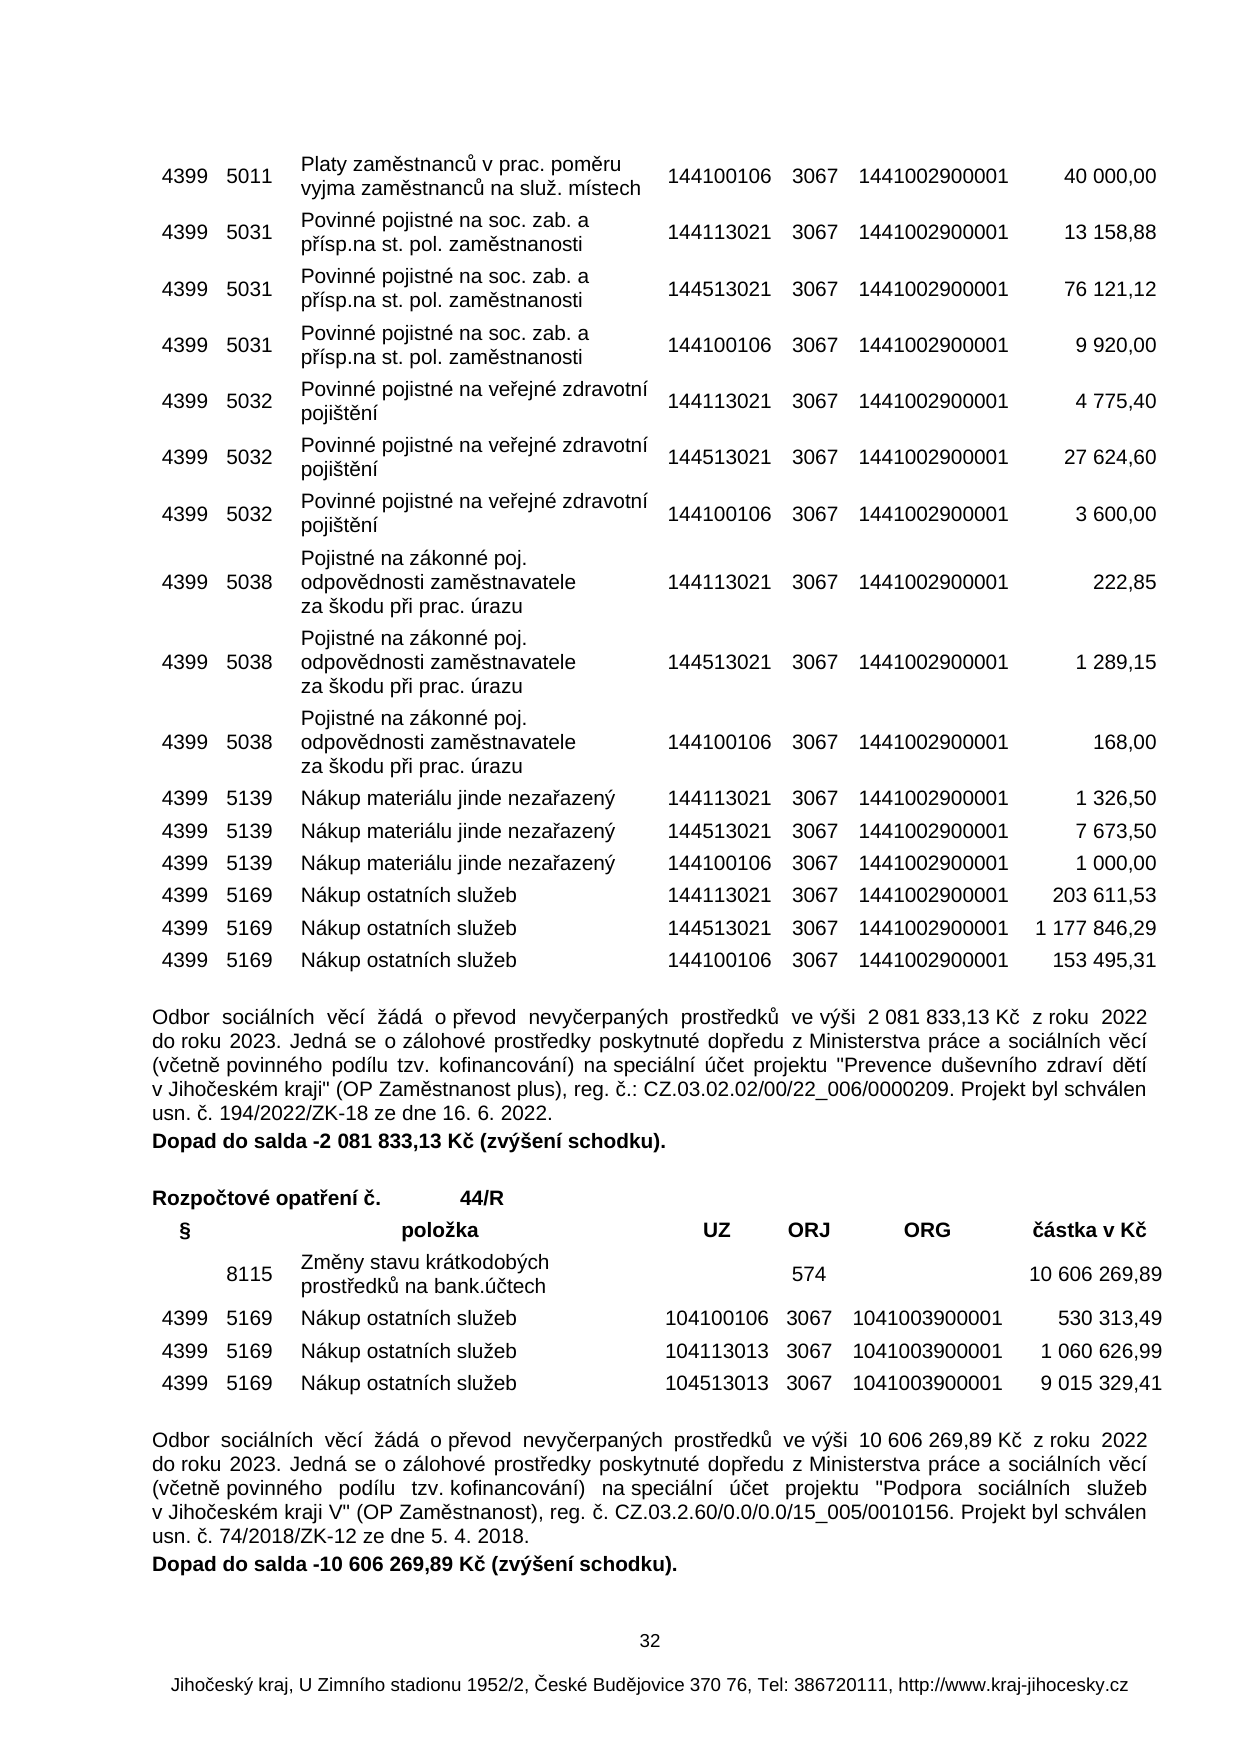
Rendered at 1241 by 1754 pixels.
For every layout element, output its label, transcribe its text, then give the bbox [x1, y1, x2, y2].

text Dopad do salda -2 081 833,13 Kč (zvýšení schodku). [152, 1128, 1147, 1152]
text Odbor sociálních věcí žádá o převod nevyčerpaných prostředků ve výši 2 081 833,13 Kč z roku 2022 do roku 2023. Jedná se o zálohové prostředky poskytnuté dopředu z Ministerstva práce a sociálních věcí (včetně povinného podílu tzv. kofinancování) na speciální účet projektu "Prevence duševního zdraví dětí v Jihočeském kraji" (OP Zaměstnanost plus), reg. č.: CZ.03.02.02/00/22_006/0000209. Projekt byl schválen usn. č. 194/2022/ZK-18 ze dne 16. 6. 2022. [152, 1004, 1147, 1124]
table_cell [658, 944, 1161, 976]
text Dopad do salda -10 606 269,89 Kč (zvýšení schodku). [152, 1552, 1147, 1576]
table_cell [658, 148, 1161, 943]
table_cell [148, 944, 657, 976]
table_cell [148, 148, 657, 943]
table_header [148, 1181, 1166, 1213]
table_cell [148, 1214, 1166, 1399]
text Odbor sociálních věcí žádá o převod nevyčerpaných prostředků ve výši 10 606 269,89 Kč z roku 2022 do roku 2023. Jedná se o zálohové prostředky poskytnuté dopředu z Ministerstva práce a sociálních věcí (včetně povinného podílu tzv. kofinancování) na speciální účet projektu "Podpora sociálních služeb v Jihočeském kraji V" (OP Zaměstnanost), reg. č. CZ.03.2.60/0.0/0.0/15_005/0010156. Projekt byl schválen usn. č. 74/2018/ZK-12 ze dne 5. 4. 2018. [152, 1428, 1147, 1547]
